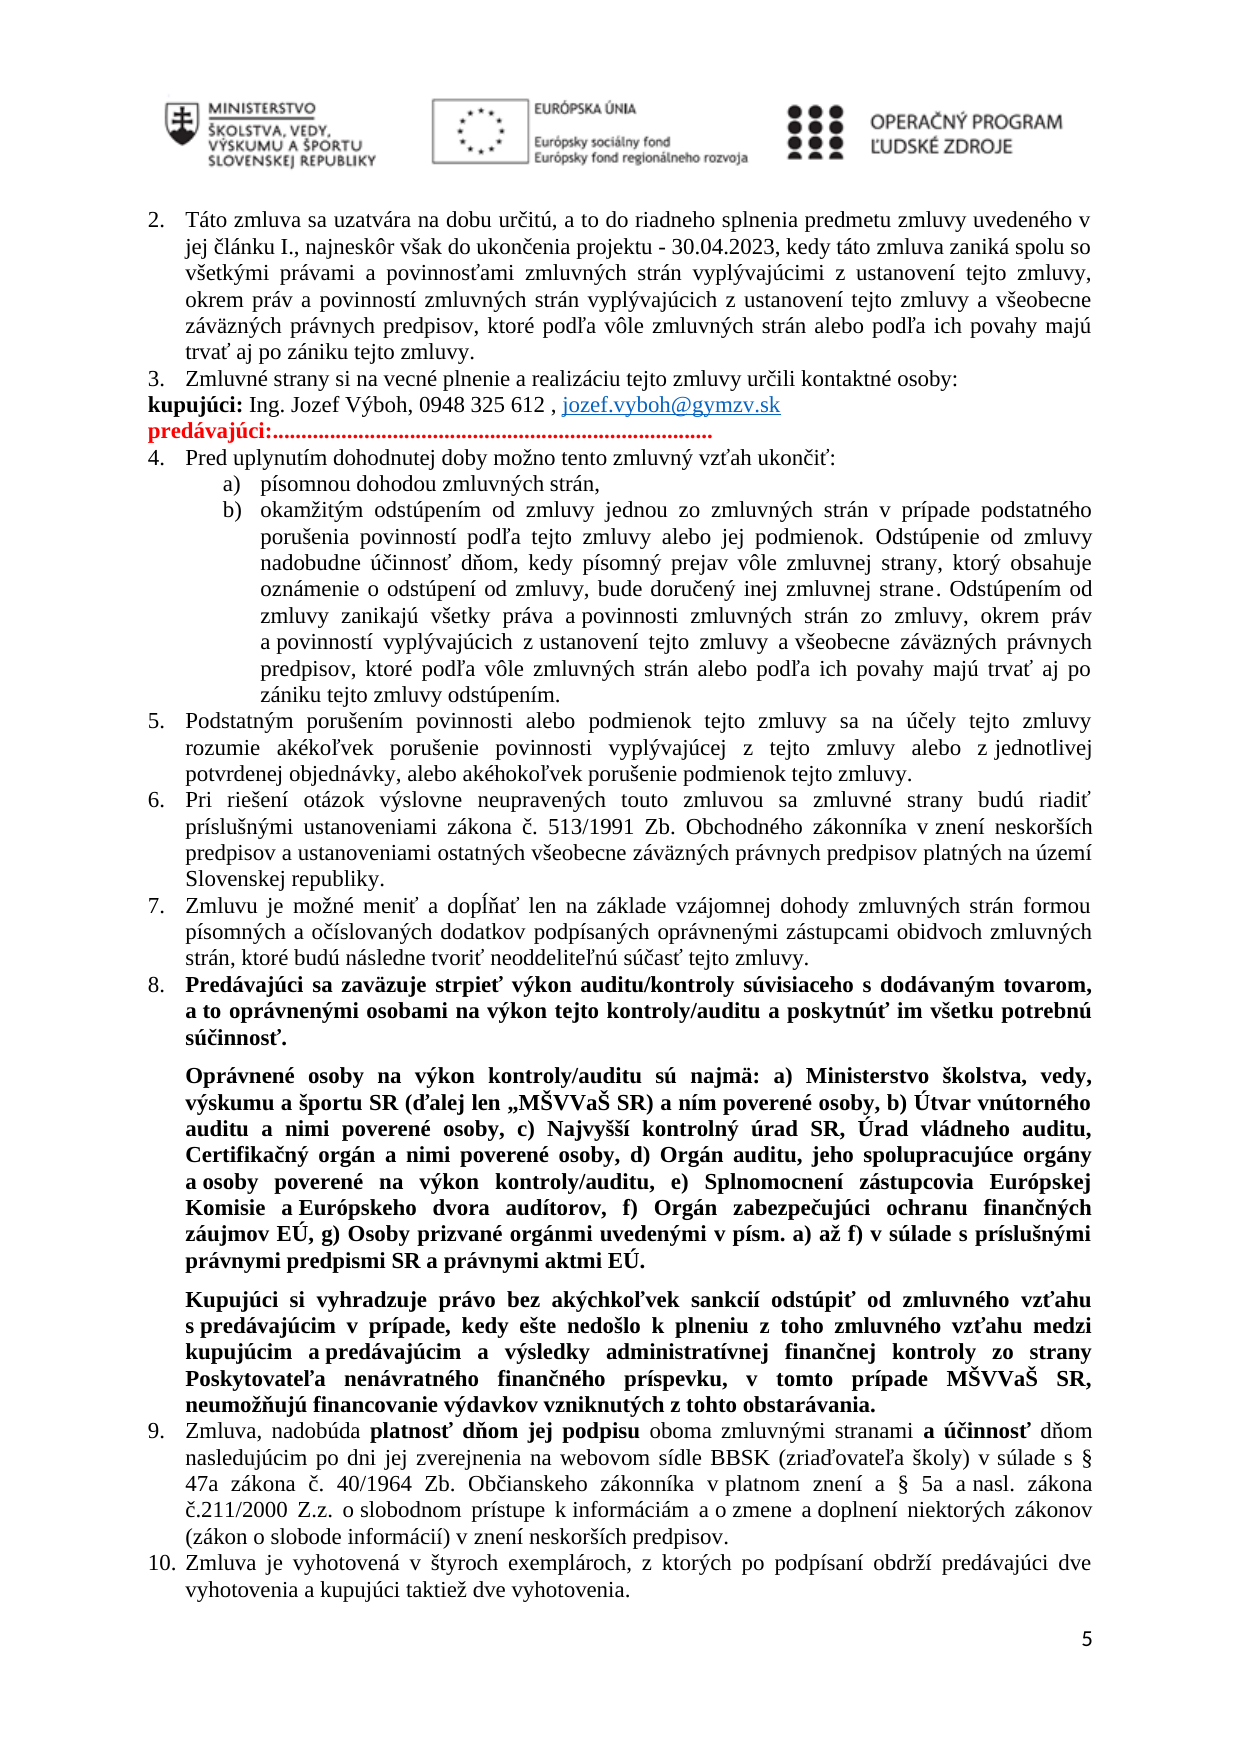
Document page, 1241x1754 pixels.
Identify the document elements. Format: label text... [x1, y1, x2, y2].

list Pred uplynutím dohodnutej doby možno tento zmluvný vzťah ukončiť: [148, 444, 1093, 470]
list Zmluvu je možné meniť a dopĺňať len na základe vzájomnej dohody zmluvných strán formou písomných a očíslovaných dodatkov podpísaných oprávnenými zástupcami obidvoch zmluvných strán, ktoré budú následne tvoriť neoddeliteľnú súčasť tejto zmluvy. [148, 892, 1093, 971]
list písomnou dohodou zmluvných strán, [223, 470, 1093, 496]
text predávajúci:............................................................................. [148, 417, 1093, 444]
list Pri riešení otázok výslovne neupravených touto zmluvou sa zmluvné strany budú riadiť príslušnými ustanoveniami zákona č. 513/1991 Zb. Obchodného zákonníka v znení neskorších predpisov a ustanoveniami ostatných všeobecne záväzných právnych predpisov platných na území Slovenskej republiky. [148, 786, 1093, 892]
list Zmluva je vyhotovená v štyroch exemplároch, z ktorých po podpísaní obdrží predávajúci dve vyhotovenia a kupujúci taktiež dve vyhotovenia. [148, 1549, 1093, 1602]
list Zmluva, nadobúda platnosť dňom jej podpisu oboma zmluvnými stranami a účinnosť dňom nasledujúcim po dni jej zverejnenia na webovom sídle BBSK (zriaďovateľa školy) v súlade s § 47a zákona č. 40/1964 Zb. Občianskeho zákonníka v platnom znení a § 5a a nasl. zákona č.211/2000 Z.z. o slobodnom prístupe k informáciám a o zmene a doplnení niektorých zákonov (zákon o slobode informácií) v znení neskorších predpisov. [148, 1417, 1093, 1549]
picture [147, 73, 1092, 207]
list Zmluvné strany si na vecné plnenie a realizáciu tejto zmluvy určili kontaktné osoby: [148, 365, 1093, 391]
text Kupujúci si vyhradzuje právo bez akýchkoľvek sankcií odstúpiť od zmluvného vzťahu s predávajúcim v prípade, kedy ešte nedošlo k plneniu z toho zmluvného vzťahu medzi kupujúcim a predávajúcim a výsledky administratívnej finančnej kontroly zo strany Poskytovateľa nenávratného finančného príspevku, v tomto prípade MŠVVaŠ SR, neumožňujú financovanie výdavkov vzniknutých z tohto obstarávania. [185, 1286, 1093, 1417]
list Táto zmluva sa uzatvára na dobu určitú, a to do riadneho splnenia predmetu zmluvy uvedeného v jej článku I., najneskôr však do ukončenia projektu - 30.04.2023, kedy táto zmluva zaniká spolu so všetkými právami a povinnosťami zmluvných strán vyplývajúcimi z ustanovení tejto zmluvy, okrem práv a povinností zmluvných strán vyplývajúcich z ustanovení tejto zmluvy a všeobecne záväzných právnych predpisov, ktoré podľa vôle zmluvných strán alebo podľa ich povahy majú trvať aj po zániku tejto zmluvy. [148, 207, 1093, 365]
list okamžitým odstúpením od zmluvy jednou zo zmluvných strán v prípade podstatného porušenia povinností podľa tejto zmluvy alebo jej podmienok. Odstúpenie od zmluvy nadobudne účinnosť dňom, kedy písomný prejav vôle zmluvnej strany, ktorý obsahuje oznámenie o odstúpení od zmluvy, bude doručený inej zmluvnej strane. Odstúpením od zmluvy zanikajú všetky práva a povinnosti zmluvných strán zo zmluvy, okrem práv a povinností vyplývajúcich z ustanovení tejto zmluvy a všeobecne záväzných právnych predpisov, ktoré podľa vôle zmluvných strán alebo podľa ich povahy majú trvať aj po zániku tejto zmluvy odstúpením. [223, 496, 1093, 707]
text kupujúci: Ing. Jozef Výboh, 0948 325 612 , jozef.vyboh@gymzv.sk [148, 391, 1093, 417]
list Predávajúci sa zaväzuje strpieť výkon auditu/kontroly súvisiaceho s dodávaným tovarom, a to oprávnenými osobami na výkon tejto kontroly/auditu a poskytnúť im všetku potrebnú súčinnosť. [148, 971, 1093, 1050]
list Podstatným porušením povinnosti alebo podmienok tejto zmluvy sa na účely tejto zmluvy rozumie akékoľvek porušenie povinnosti vyplývajúcej z tejto zmluvy alebo z jednotlivej potvrdenej objednávky, alebo akéhokoľvek porušenie podmienok tejto zmluvy. [148, 707, 1093, 786]
text Oprávnené osoby na výkon kontroly/auditu sú najmä: a) Ministerstvo školstva, vedy, výskumu a športu SR (ďalej len „MŠVVaŠ SR) a ním poverené osoby, b) Útvar vnútorného auditu a nimi poverené osoby, c) Najvyšší kontrolný úrad SR, Úrad vládneho auditu, Certifikačný orgán a nimi poverené osoby, d) Orgán auditu, jeho spolupracujúce orgány a osoby poverené na výkon kontroly/auditu, e) Splnomocnení zástupcovia Európskej Komisie a Európskeho dvora audítorov, f) Orgán zabezpečujúci ochranu finančných záujmov EÚ, g) Osoby prizvané orgánmi uvedenými v písm. a) až f) v súlade s príslušnými právnymi predpismi SR a právnymi aktmi EÚ. [185, 1062, 1093, 1273]
